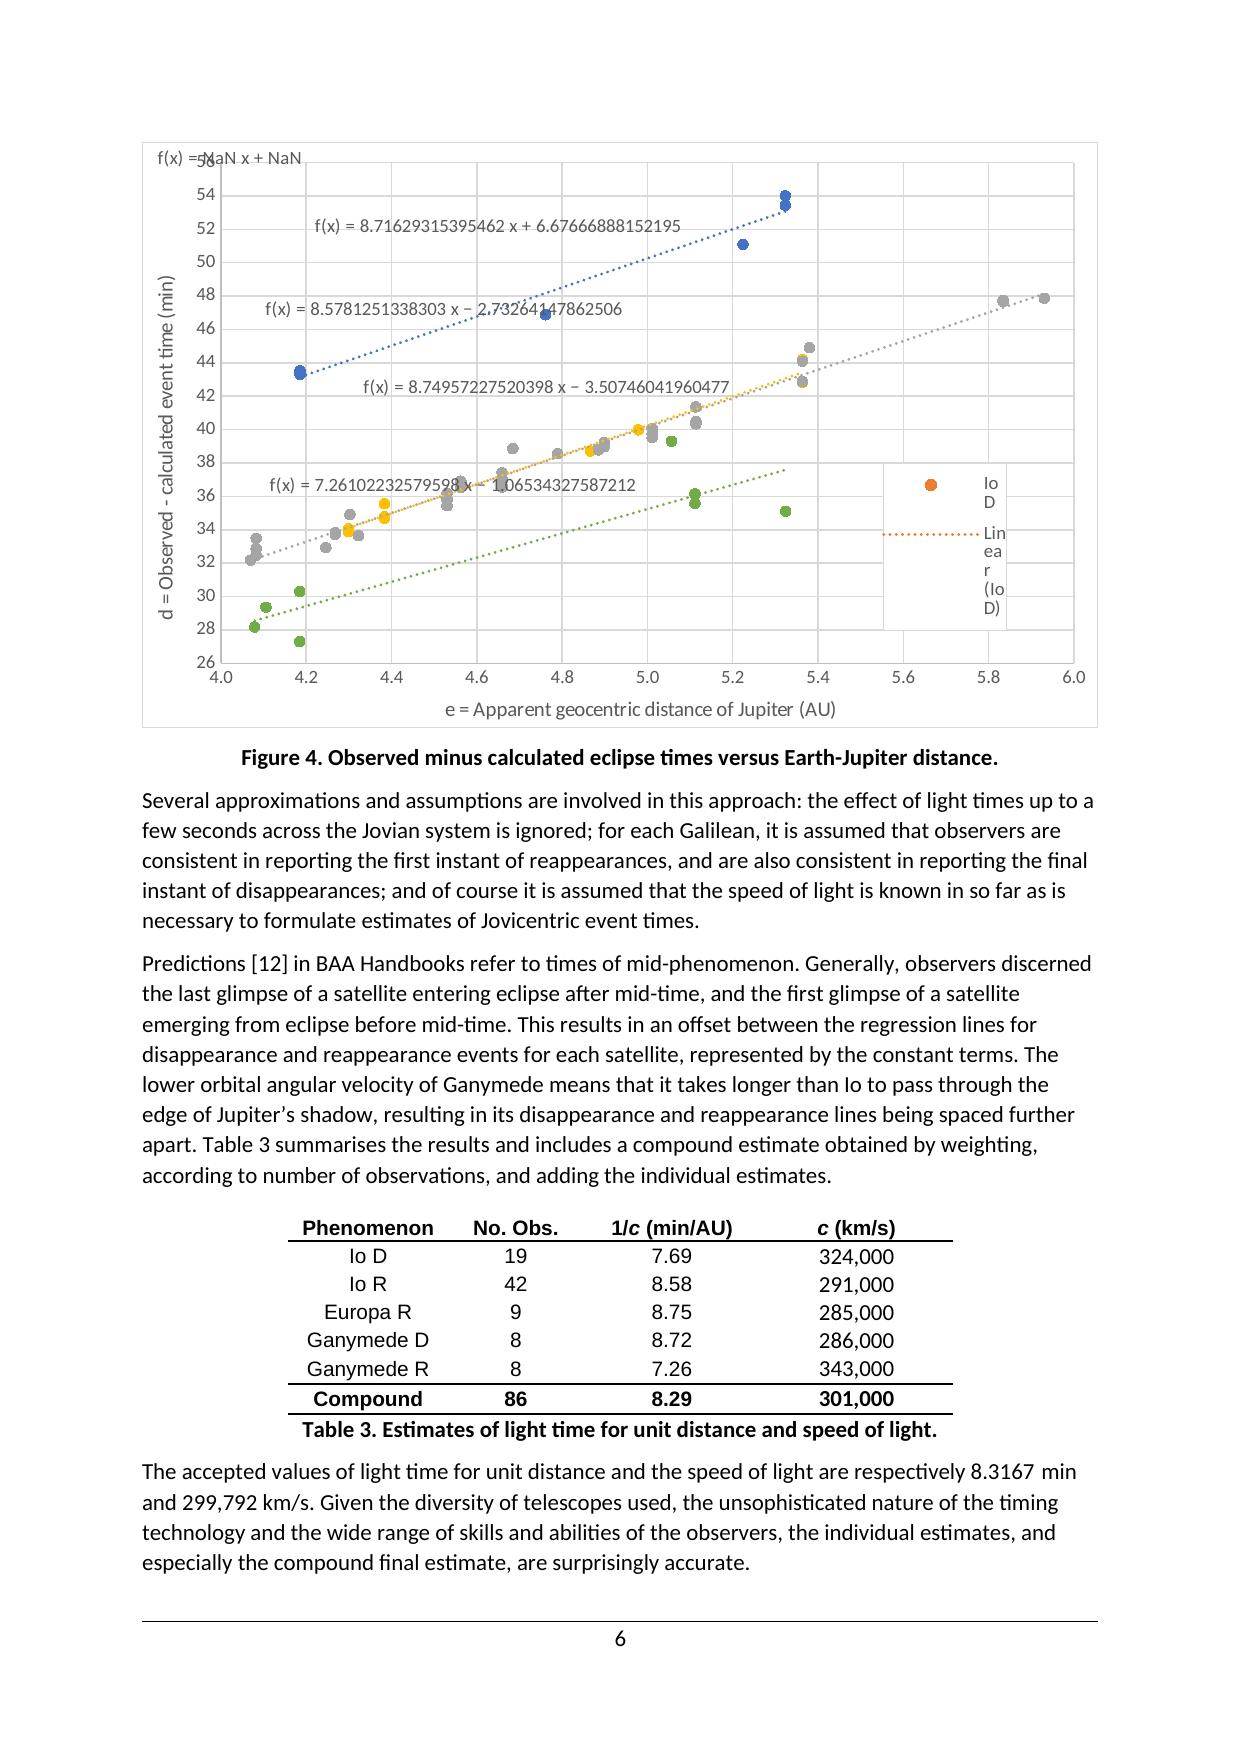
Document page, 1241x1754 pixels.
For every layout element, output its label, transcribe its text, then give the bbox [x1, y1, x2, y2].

table_cell Io R [288, 1270, 448, 1298]
table_cell 291,000 [760, 1270, 952, 1298]
table_cell 8.72 [583, 1326, 760, 1354]
table_cell 8.75 [583, 1298, 760, 1326]
table_cell 8.29 [583, 1385, 760, 1413]
table_cell 301,000 [760, 1385, 952, 1413]
table_header c (km/s) [760, 1204, 952, 1240]
text Several approximations and assumptions are involved in this approach: the effect of light times up to a few seconds across the Jovian system is ignored; for each Galilean, it is assumed that observers are consistent in reporting the first instant of reappearances, and are also consistent in reporting the final instant of disappearances; and of course it is assumed that the speed of light is known in so far as is necessary to formulate estimates of Jovicentric event times. [142, 786, 1098, 934]
table_cell 19 [448, 1242, 583, 1270]
table_cell Ganymede D [288, 1326, 448, 1354]
table_cell Europa R [288, 1298, 448, 1326]
table_cell Compound [288, 1385, 448, 1413]
table_cell Ganymede R [288, 1354, 448, 1382]
table_cell 8 [448, 1326, 583, 1354]
table_header No. Obs. [448, 1204, 583, 1240]
table_cell 8 [448, 1354, 583, 1382]
table_cell 285,000 [760, 1298, 952, 1326]
table_cell 8.58 [583, 1270, 760, 1298]
table_cell 343,000 [760, 1354, 952, 1382]
text Table 3. Estimates of light time for unit distance and speed of light. [142, 1415, 1098, 1443]
table_cell 7.69 [583, 1242, 760, 1270]
table_cell 286,000 [760, 1326, 952, 1354]
table_cell 9 [448, 1298, 583, 1326]
table_cell 86 [448, 1385, 583, 1413]
table_header Phenomenon [288, 1204, 448, 1240]
text Figure 4. Observed minus calculated eclipse times versus Earth-Jupiter distance. [142, 743, 1098, 771]
table_cell 7.26 [583, 1354, 760, 1382]
text The accepted values of light time for unit distance and the speed of light are respectively 8.3167 min and 299,792 km/s. Given the diversity of telescopes used, the unsophisticated nature of the timing technology and the wide range of skills and abilities of the observers, the individual estimates, and especially the compound final estimate, are surprisingly accurate. [142, 1457, 1098, 1576]
text Predictions [12] in BAA Handbooks refer to times of mid-phenomenon. Generally, observers discerned the last glimpse of a satellite entering eclipse after mid-time, and the first glimpse of a satellite emerging from eclipse before mid-time. This results in an offset between the regression lines for disappearance and reappearance events for each satellite, represented by the constant terms. The lower orbital angular velocity of Ganymede means that it takes longer than Io to pass through the edge of Jupiter’s shadow, resulting in its disappearance and reappearance lines being spaced further apart. Table 3 summarises the results and includes a compound estimate obtained by weighting, according to number of observations, and adding the individual estimates. [142, 949, 1098, 1189]
table_cell 42 [448, 1270, 583, 1298]
table_header 1/c (min/AU) [583, 1204, 760, 1240]
table_cell 324,000 [760, 1242, 952, 1270]
table_cell Io D [288, 1242, 448, 1270]
